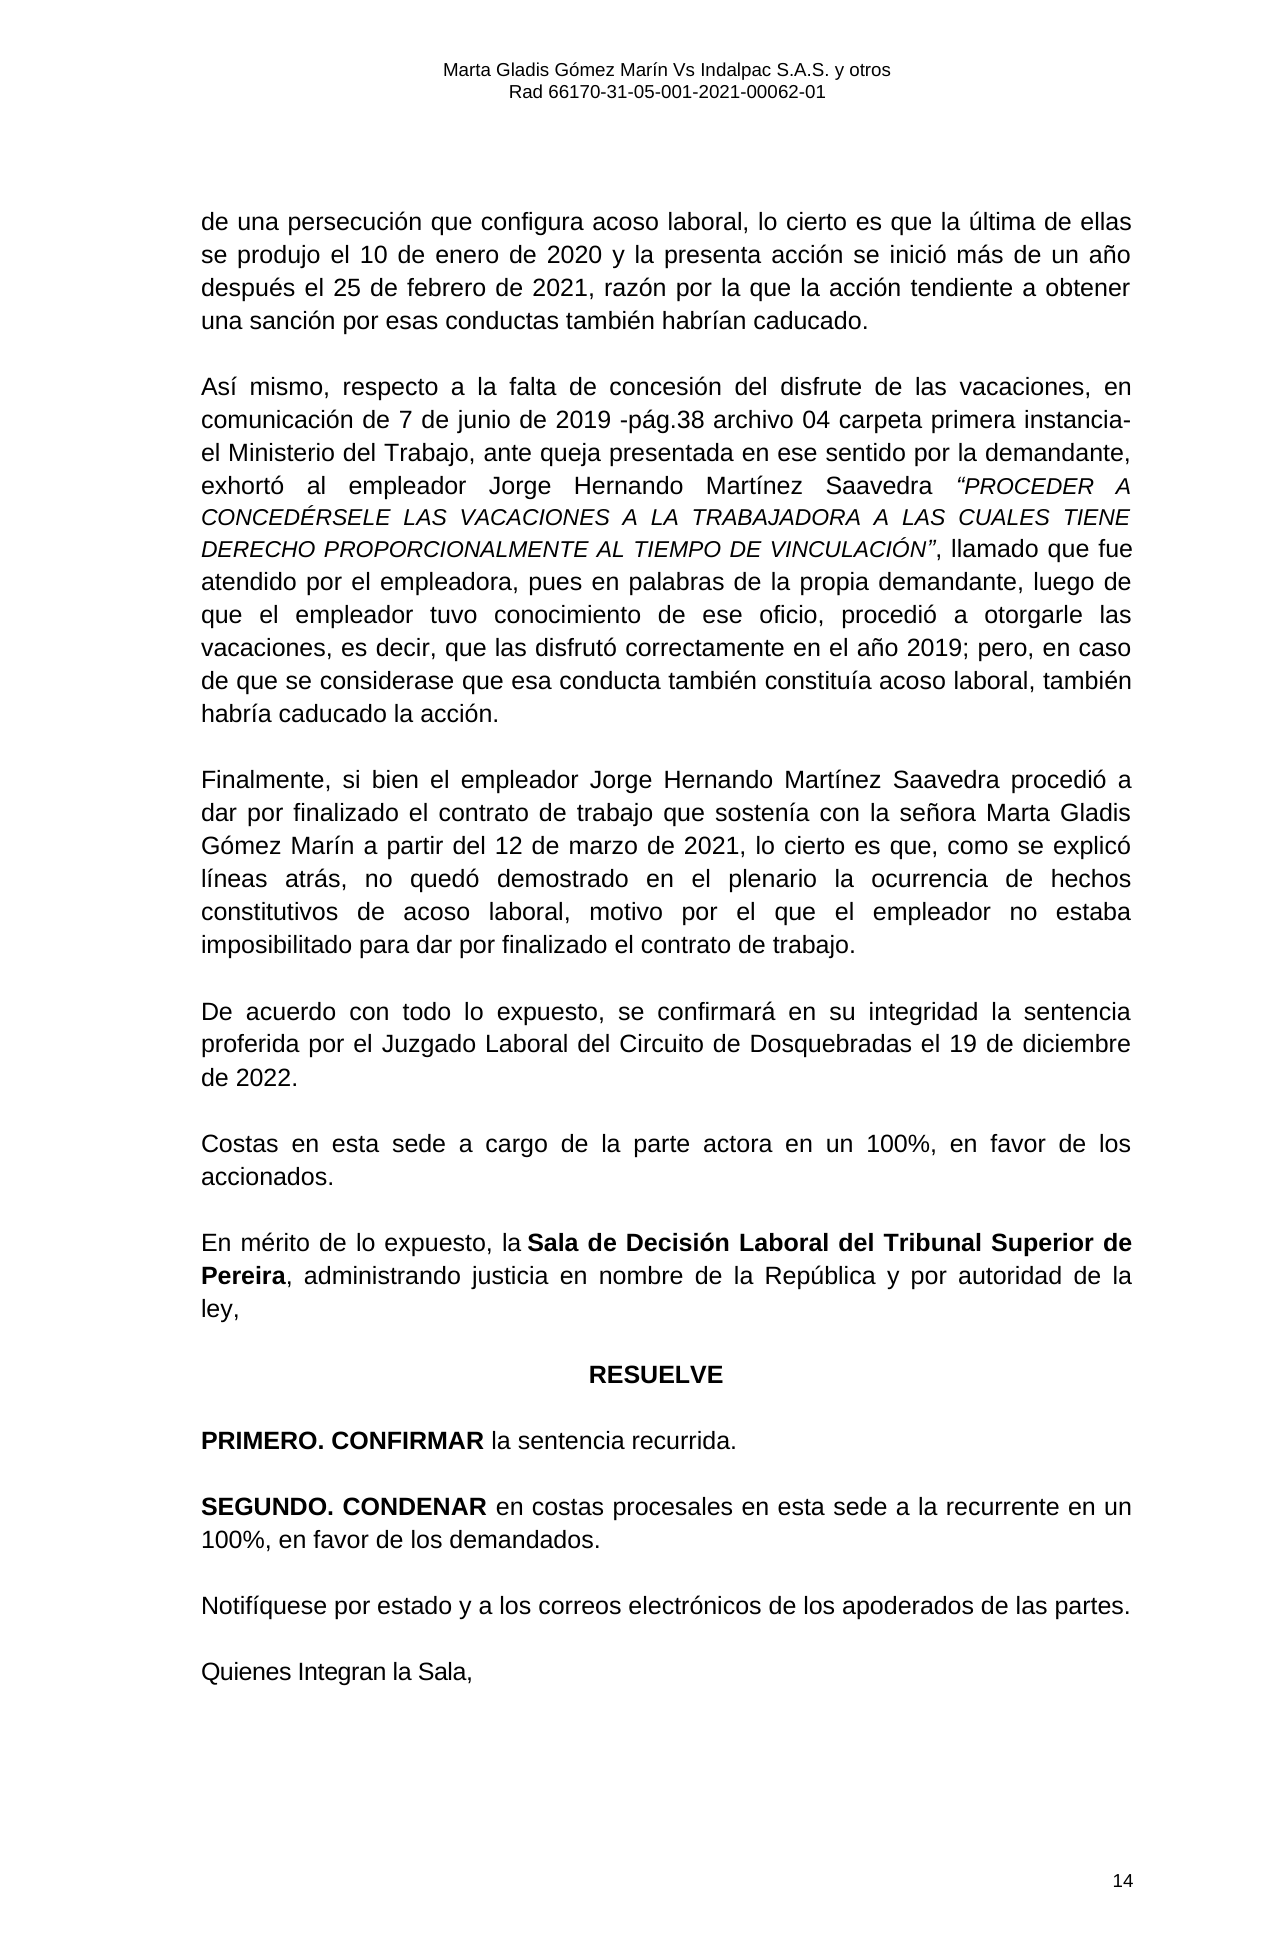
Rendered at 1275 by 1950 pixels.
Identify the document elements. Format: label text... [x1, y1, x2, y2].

text Así mismo, respecto a la falta de concesión del disfrute de las vacaciones, en comunicación de 7 de junio de 2019 -pág.38 archivo 04 carpeta primera instancia- el Ministerio del Trabajo, ante queja presentada en ese sentido por la demandante, exhortó al empleador Jorge Hernando Martínez Saavedra “PROCEDER A CONCEDÉRSELE LAS VACACIONES A LA TRABAJADORA A LAS CUALES TIENE DERECHO PROPORCIONALMENTE AL TIEMPO DE VINCULACIÓN”, llamado que fue atendido por el empleadora, pues en palabras de la propia demandante, luego de que el empleador tuvo conocimiento de ese oficio, procedió a otorgarle las vacaciones, es decir, que las disfrutó correctamente en el año 2019; pero, en caso de que se considerase que esa conducta también constituía acoso laboral, también habría caducado la acción. [201, 372, 1133, 728]
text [201, 207, 1133, 334]
text Finalmente, si bien el empleador Jorge Hernando Martínez Saavedra procedió a dar por finalizado el contrato de trabajo que sostenía con la señora Marta Gladis Gómez Marín a partir del 12 de marzo de 2021, lo cierto es que, como se explicó líneas atrás, no quedó demostrado en el plenario la ocurrencia de hechos constitutivos de acoso laboral, motivo por el que el empleador no estaba imposibilitado para dar por finalizado el contrato de trabajo. [201, 765, 1133, 959]
text SEGUNDO. CONDENAR en costas procesales en esta sede a la recurrente en un 100%, en favor de los demandados. [201, 1492, 1133, 1553]
text Quienes Integran la Sala, [201, 1657, 1133, 1686]
text En mérito de lo expuesto, la Sala de Decisión Laboral del Tribunal Superior de Pereira, administrando justicia en nombre de la República y por autoridad de la ley, [201, 1228, 1133, 1322]
text PRIMERO. CONFIRMAR la sentencia recurrida. [201, 1426, 1133, 1454]
text De acuerdo con todo lo expuesto, se confirmará en su integridad la sentencia proferida por el Juzgado Laboral del Circuito de Dosquebradas el 19 de diciembre de 2022. [201, 996, 1133, 1091]
text Costas en esta sede a cargo de la parte actora en un 100%, en favor de los accionados. [201, 1128, 1133, 1190]
text Notifíquese por estado y a los correos electrónicos de los apoderados de las partes. [201, 1591, 1133, 1619]
text RESUELVE [201, 1360, 1133, 1388]
